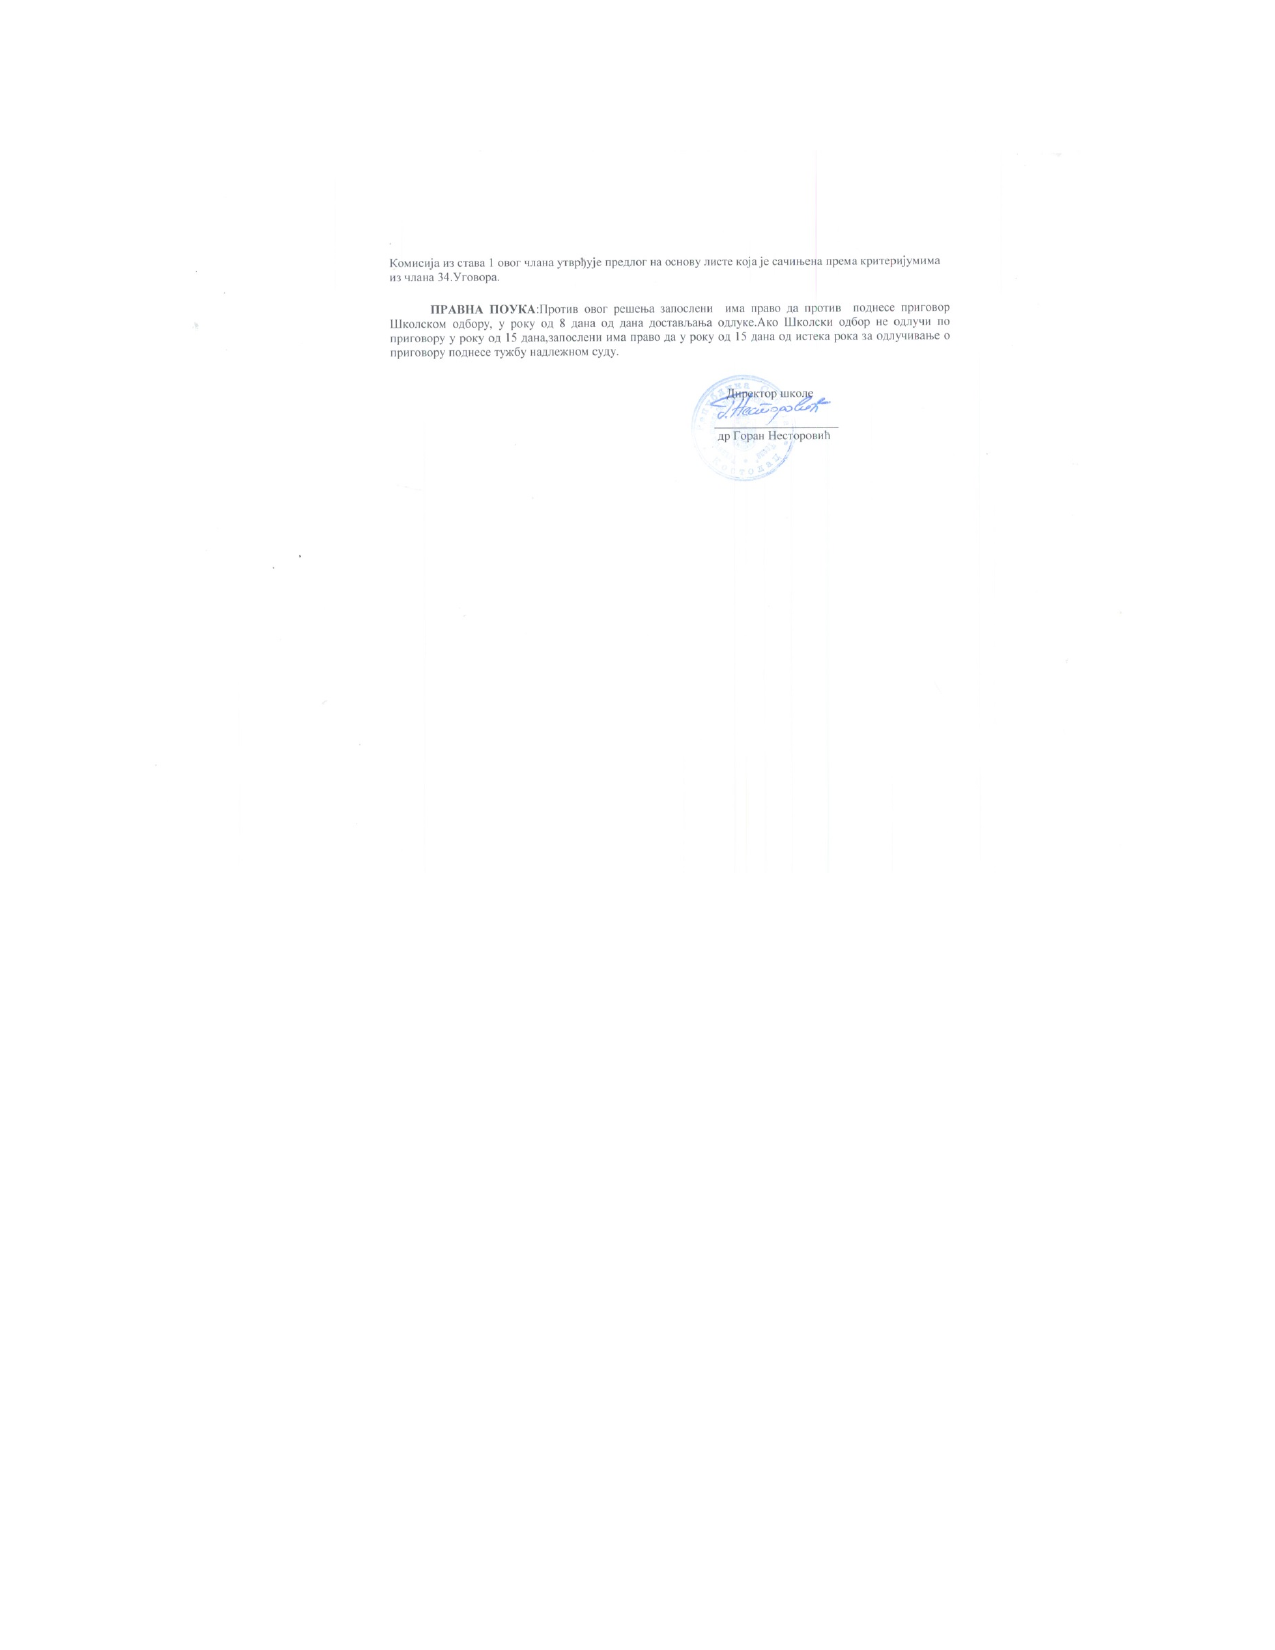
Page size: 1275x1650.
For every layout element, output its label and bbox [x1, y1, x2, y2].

picture [150, 150, 1124, 873]
